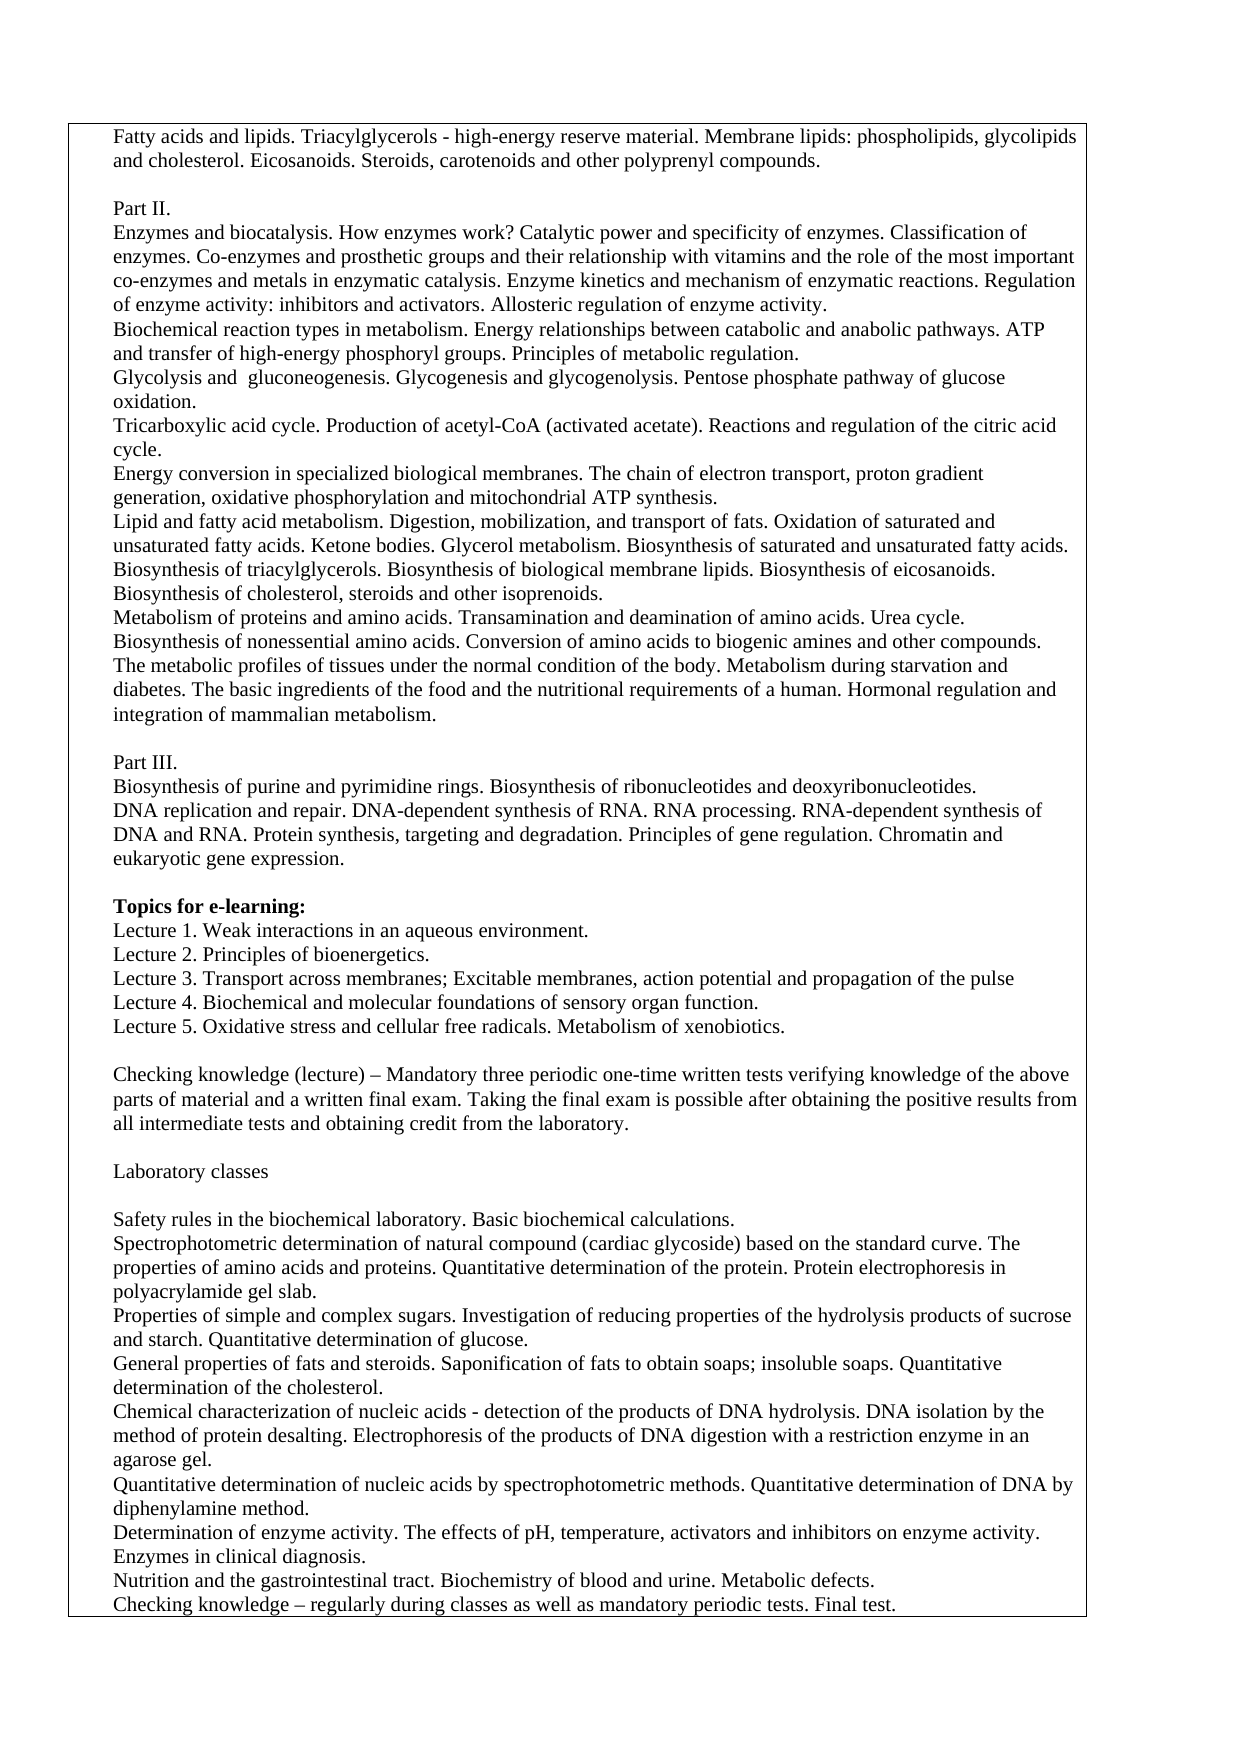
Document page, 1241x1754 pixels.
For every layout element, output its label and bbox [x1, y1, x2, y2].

table_cell [69, 124, 1086, 1616]
